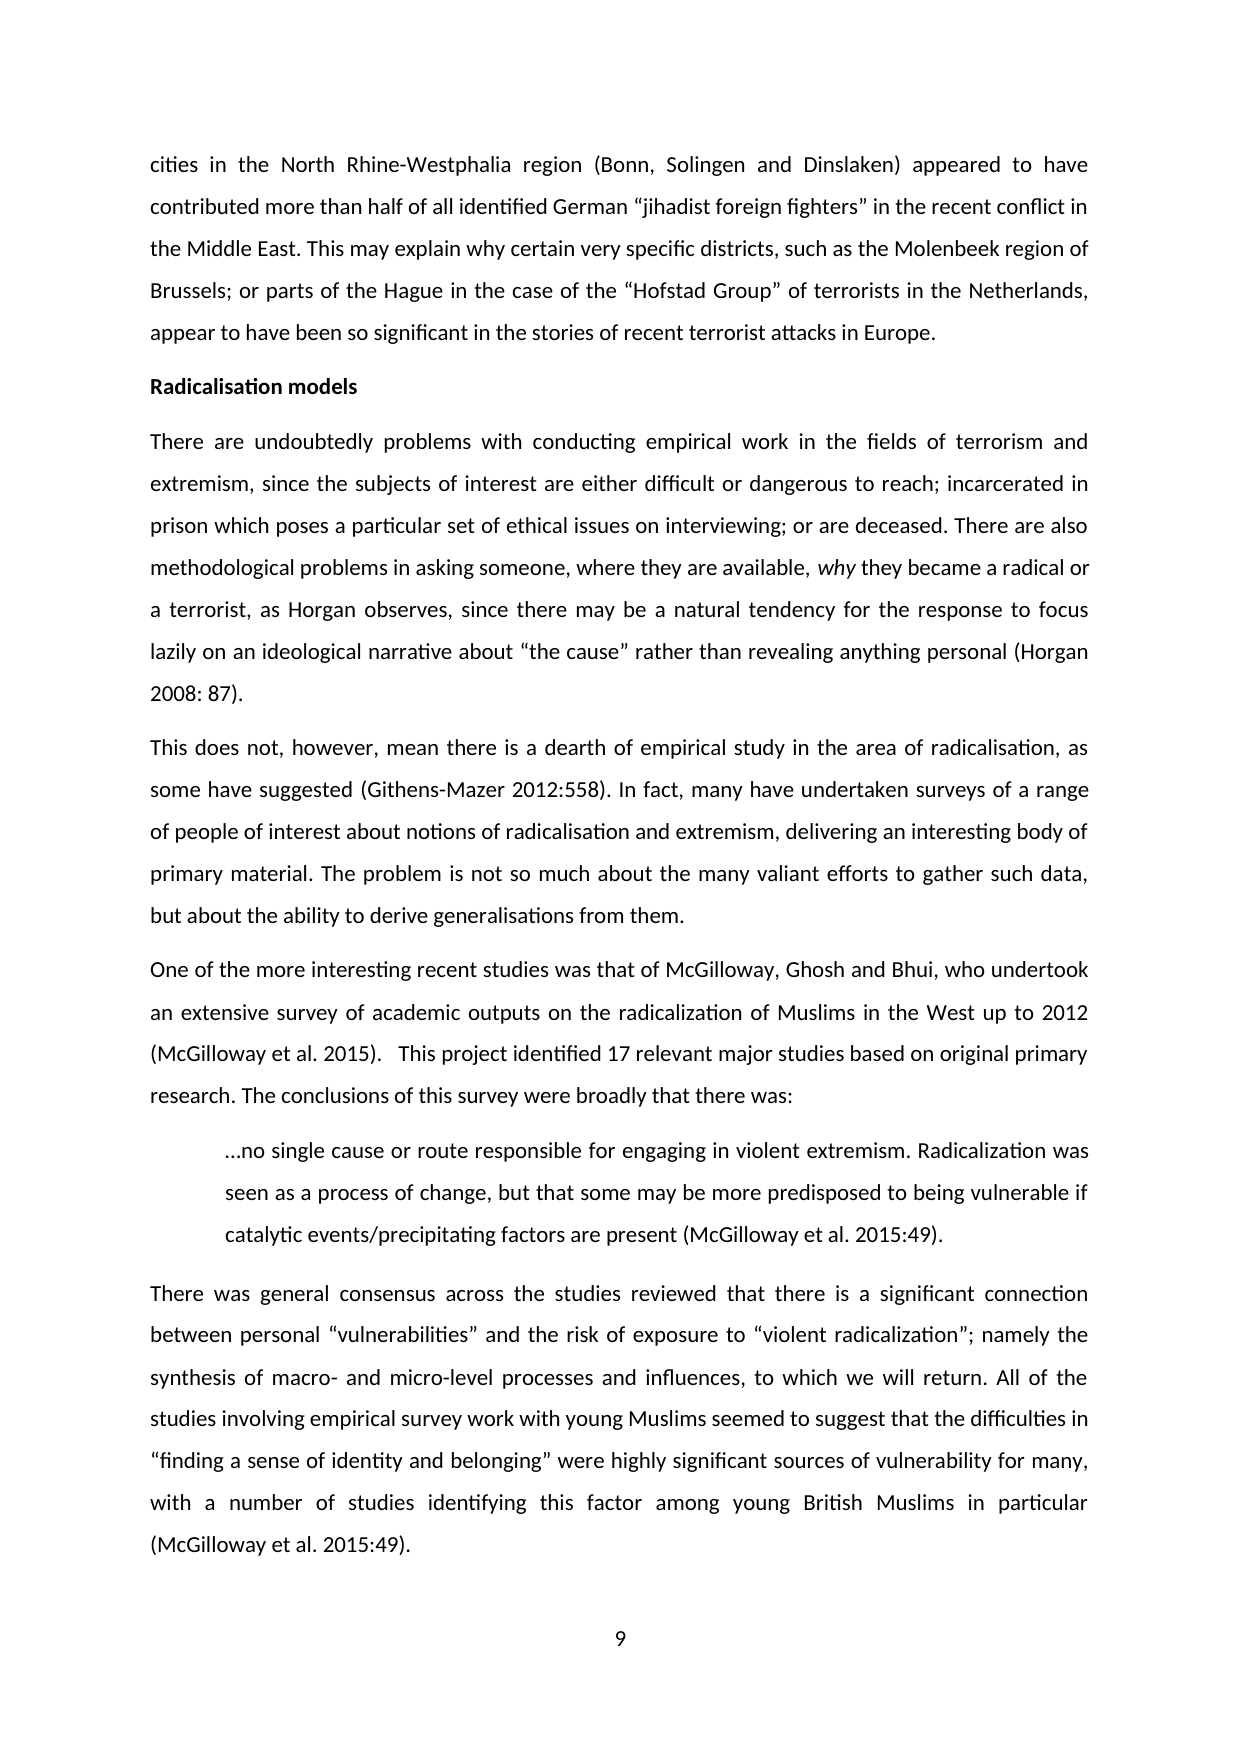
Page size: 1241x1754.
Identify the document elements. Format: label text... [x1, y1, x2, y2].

text …no single cause or route responsible for engaging in violent extremism. Radicalization was seen as a process of change, but that some may be more predisposed to being vulnerable if catalytic events/precipitating factors are present (McGilloway et al. 2015:49). [225, 1136, 1090, 1248]
text One of the more interesting recent studies was that of McGilloway, Ghosh and Bhui, who undertook an extensive survey of academic outputs on the radicalization of Muslims in the West up to 2012 (McGilloway et al. 2015). This project identified 17 relevant major studies based on original primary research. The conclusions of this survey were broadly that there was: [150, 956, 1090, 1109]
text There are undoubtedly problems with conducting empirical work in the fields of terrorism and extremism, since the subjects of interest are either difficult or dangerous to reach; incarcerated in prison which poses a particular set of ethical issues on interviewing; or are deceased. There are also methodological problems in asking someone, where they are available, why they became a radical or a terrorist, as Horgan observes, since there may be a natural tendency for the response to focus lazily on an ideological narrative about “the cause” rather than revealing anything personal (Horgan 2008: 87). [150, 427, 1090, 707]
text This does not, however, mean there is a dearth of empirical study in the area of radicalisation, as some have suggested (Githens-Mazer 2012:558). In fact, many have undertaken surveys of a range of people of interest about notions of radicalisation and extremism, delivering an interesting body of primary material. The problem is not so much about the many valiant efforts to gather such data, but about the ability to derive generalisations from them. [150, 733, 1090, 929]
text Radicalisation models [150, 372, 1090, 400]
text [150, 150, 1090, 346]
text There was general consensus across the studies reviewed that there is a significant connection between personal “vulnerabilities” and the risk of exposure to “violent radicalization”; namely the synthesis of macro- and micro-level processes and influences, to which we will return. All of the studies involving empirical survey work with young Muslims seemed to suggest that the difficulties in “finding a sense of identity and belonging” were highly significant sources of vulnerability for many, with a number of studies identifying this factor among young British Muslims in particular (McGilloway et al. 2015:49). [150, 1279, 1090, 1558]
